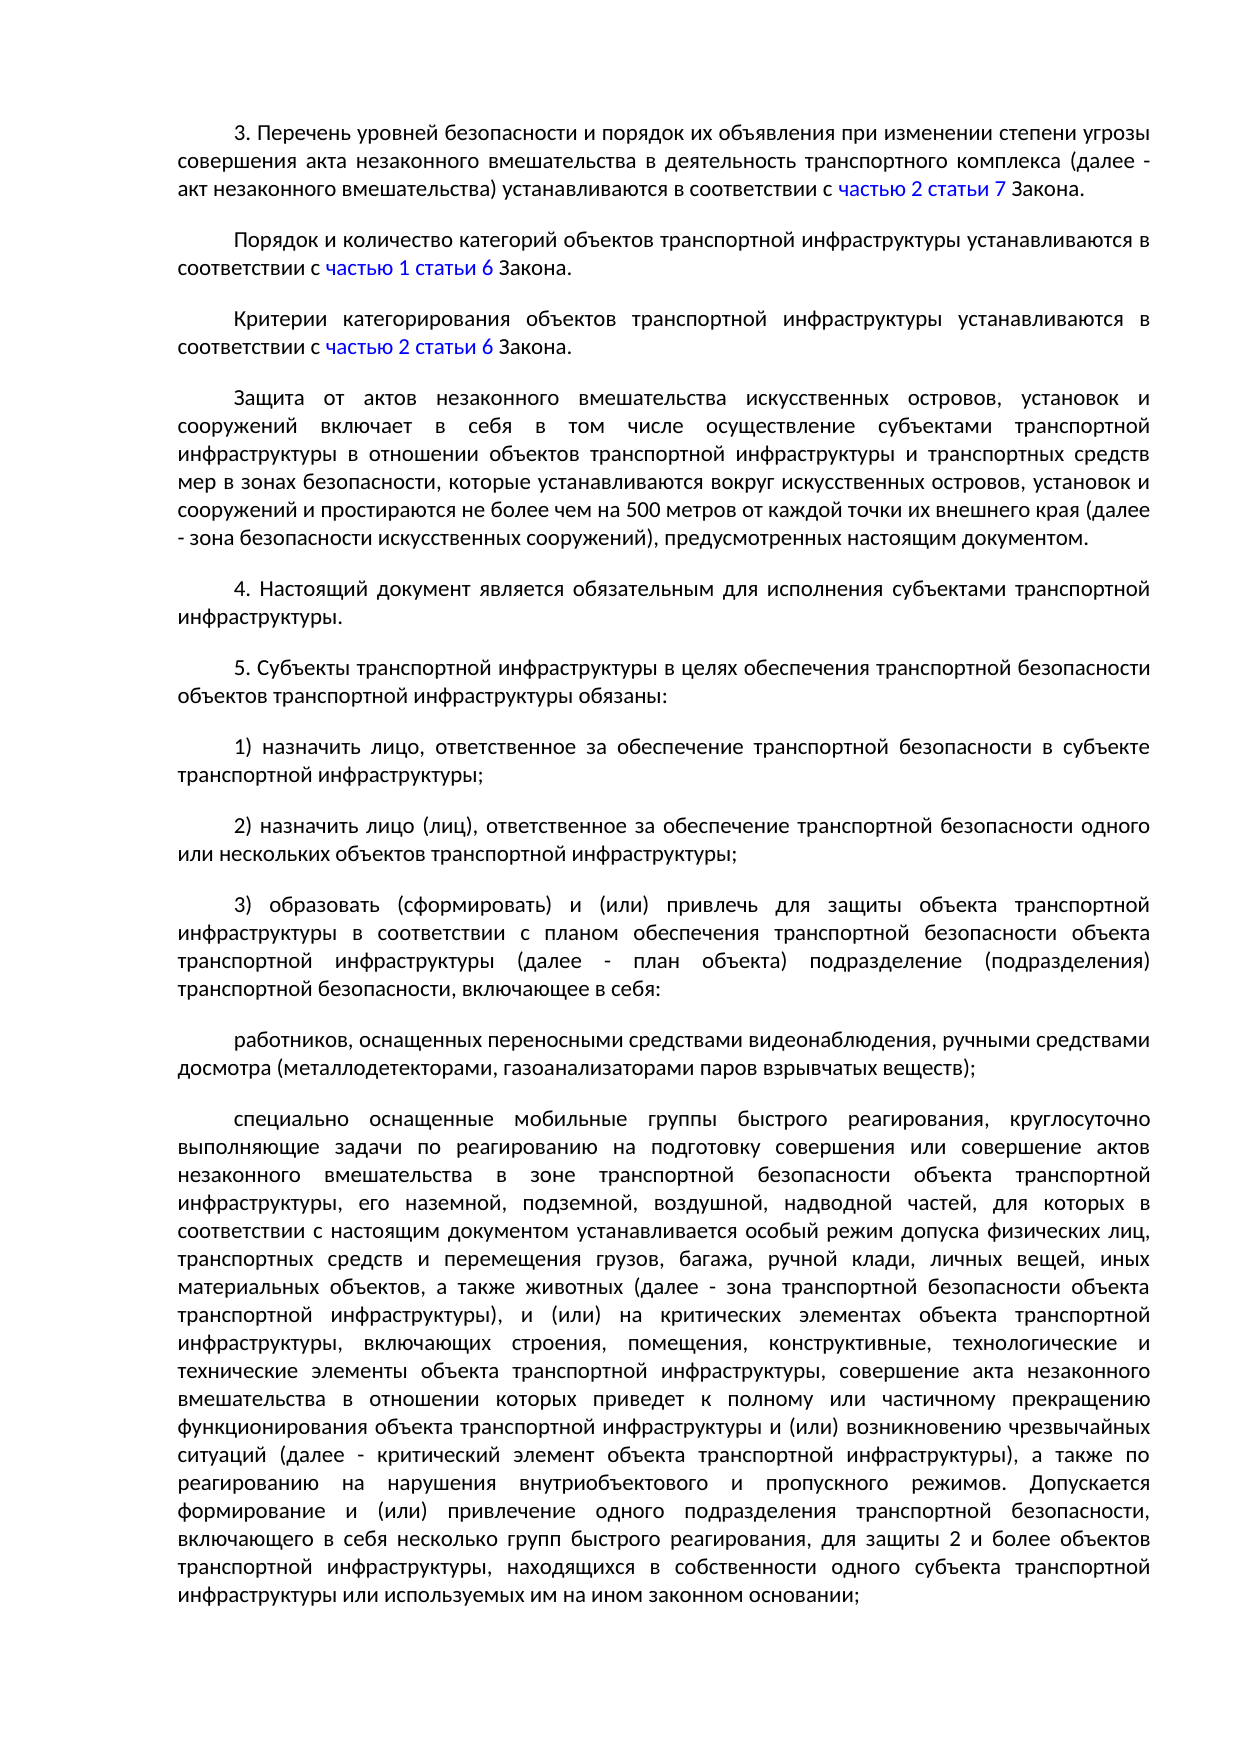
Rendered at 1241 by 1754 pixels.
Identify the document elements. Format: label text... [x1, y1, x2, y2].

text специально оснащенные мобильные группы быстрого реагирования, круглосуточно выполняющие задачи по реагированию на подготовку совершения или совершение актов незаконного вмешательства в зоне транспортной безопасности объекта транспортной инфраструктуры, его наземной, подземной, воздушной, надводной частей, для которых в соответствии с настоящим документом устанавливается особый режим допуска физических лиц, транспортных средств и перемещения грузов, багажа, ручной клади, личных вещей, иных материальных объектов, а также животных (далее - зона транспортной безопасности объекта транспортной инфраструктуры), и (или) на критических элементах объекта транспортной инфраструктуры, включающих строения, помещения, конструктивные, технологические и технические элементы объекта транспортной инфраструктуры, совершение акта незаконного вмешательства в отношении которых приведет к полному или частичному прекращению функционирования объекта транспортной инфраструктуры и (или) возникновению чрезвычайных ситуаций (далее - критический элемент объекта транспортной инфраструктуры), а также по реагированию на нарушения внутриобъектового и пропускного режимов. Допускается формирование и (или) привлечение одного подразделения транспортной безопасности, включающего в себя несколько групп быстрого реагирования, для защиты 2 и более объектов транспортной инфраструктуры, находящихся в собственности одного субъекта транспортной инфраструктуры или используемых им на ином законном основании; [177, 1104, 1152, 1608]
text Защита от актов незаконного вмешательства искусственных островов, установок и сооружений включает в себя в том числе осуществление субъектами транспортной инфраструктуры в отношении объектов транспортной инфраструктуры и транспортных средств мер в зонах безопасности, которые устанавливаются вокруг искусственных островов, установок и сооружений и простираются не более чем на 500 метров от каждой точки их внешнего края (далее - зона безопасности искусственных сооружений), предусмотренных настоящим документом. [177, 383, 1152, 551]
text 3. Перечень уровней безопасности и порядок их объявления при изменении степени угрозы совершения акта незаконного вмешательства в деятельность транспортного комплекса (далее - акт незаконного вмешательства) устанавливаются в соответствии с частью 2 статьи 7 Закона. [177, 118, 1152, 202]
text работников, оснащенных переносными средствами видеонаблюдения, ручными средствами досмотра (металлодетекторами, газоанализаторами паров взрывчатых веществ); [177, 1025, 1152, 1081]
text 5. Субъекты транспортной инфраструктуры в целях обеспечения транспортной безопасности объектов транспортной инфраструктуры обязаны: [177, 653, 1152, 709]
text 2) назначить лицо (лиц), ответственное за обеспечение транспортной безопасности одного или нескольких объектов транспортной инфраструктуры; [177, 811, 1152, 867]
text Порядок и количество категорий объектов транспортной инфраструктуры устанавливаются в соответствии с частью 1 статьи 6 Закона. [177, 225, 1152, 281]
text 4. Настоящий документ является обязательным для исполнения субъектами транспортной инфраструктуры. [177, 574, 1152, 630]
text Критерии категорирования объектов транспортной инфраструктуры устанавливаются в соответствии с частью 2 статьи 6 Закона. [177, 304, 1152, 360]
text 1) назначить лицо, ответственное за обеспечение транспортной безопасности в субъекте транспортной инфраструктуры; [177, 732, 1152, 788]
text 3) образовать (сформировать) и (или) привлечь для защиты объекта транспортной инфраструктуры в соответствии с планом обеспечения транспортной безопасности объекта транспортной инфраструктуры (далее - план объекта) подразделение (подразделения) транспортной безопасности, включающее в себя: [177, 890, 1152, 1002]
